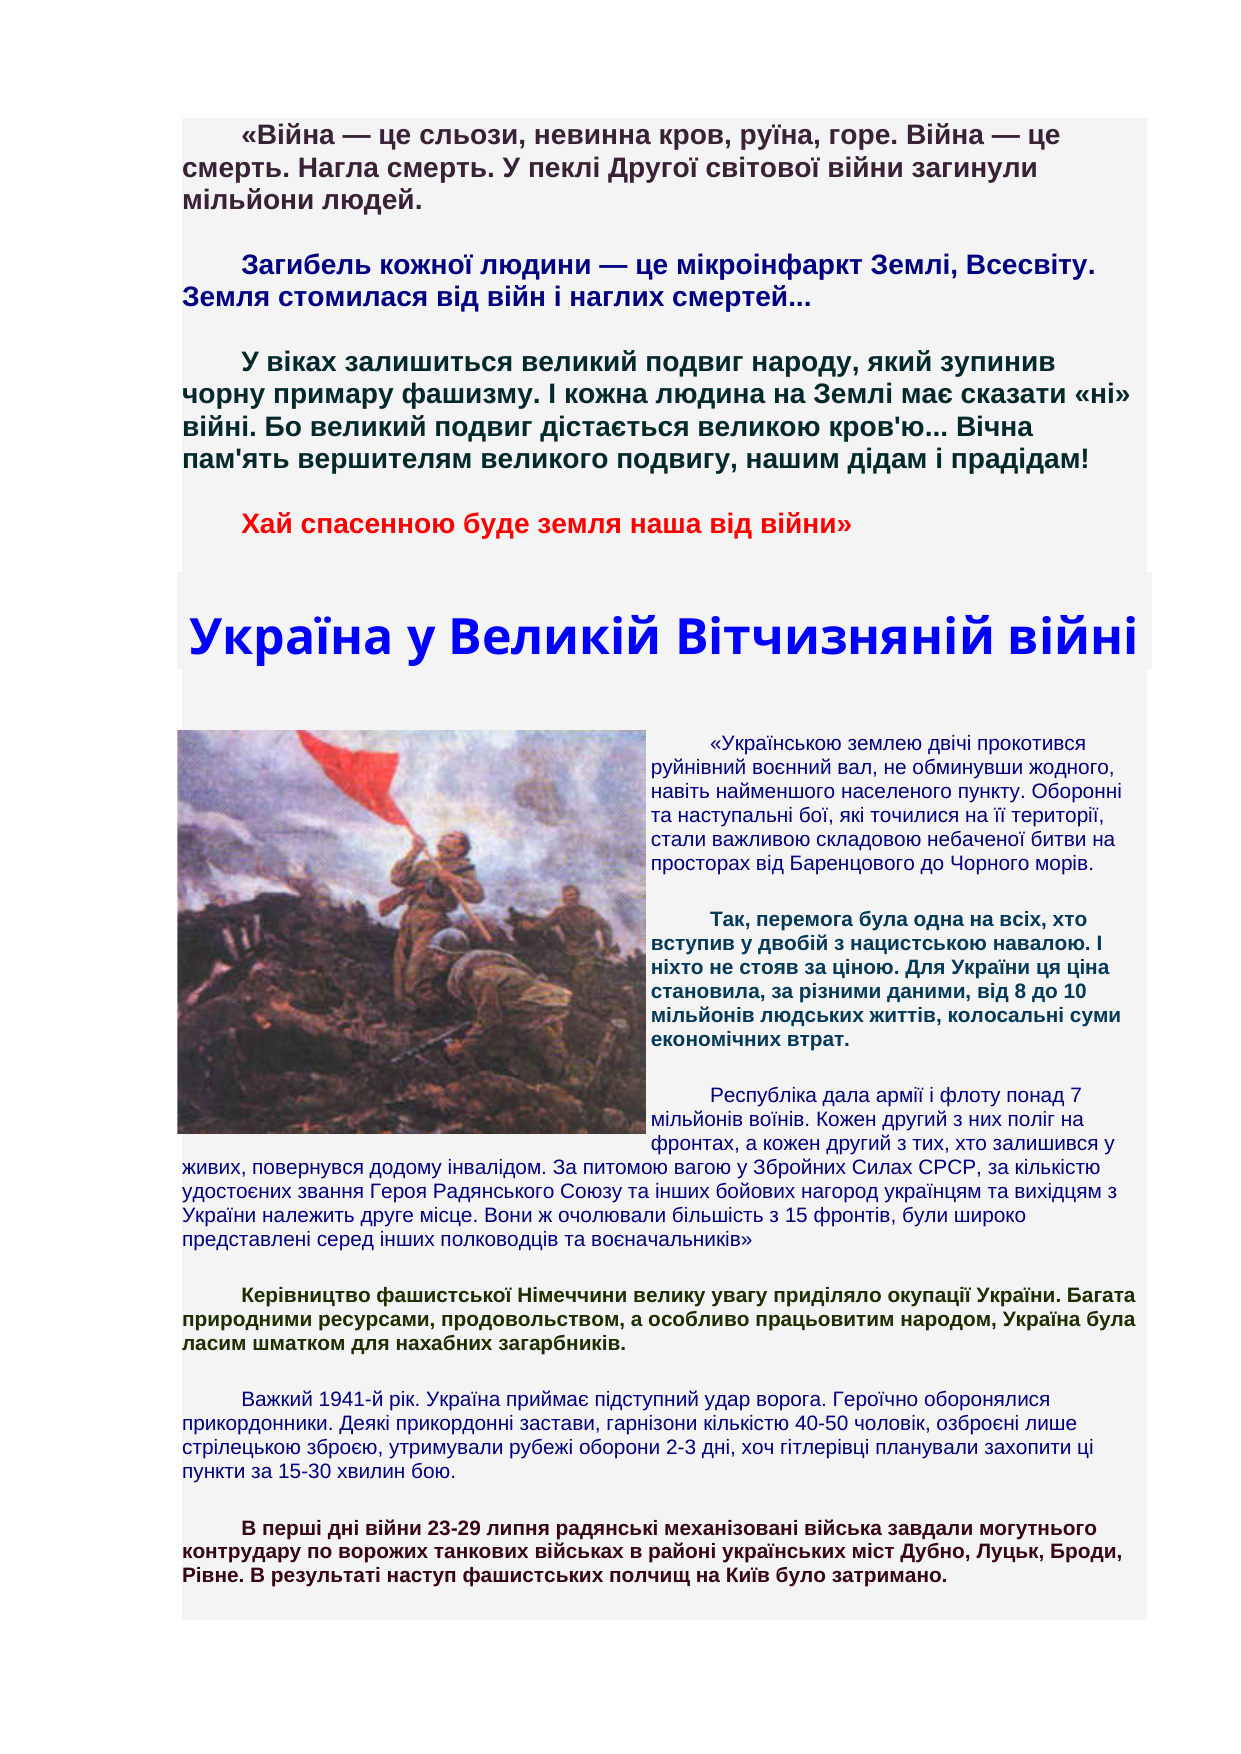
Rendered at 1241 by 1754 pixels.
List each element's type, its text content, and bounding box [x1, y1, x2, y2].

text Так, перемога була одна на всіх, хто вступив у двобій з нацистською навалою. І ніхто не стояв за ціною. Для України ця ціна становила, за різними даними, від 8 до 10 мільйонів людських життів, колосальні суми економічних втрат. [646, 907, 1147, 1050]
text «Війна — це сльози, невинна кров, руїна, горе. Війна — це смерть. Нагла смерть. У пеклі Другої світової війни загинули мільйони людей. [182, 118, 1147, 215]
text Республіка дала армії і флоту понад 7 мільйонів воїнів. Кожен другий з них поліг на фронтах, а кожен другий з тих, хто залишився у живих, повернувся додому інвалідом. За питомою вагою у Збройних Силах СРСР, за кількістю удостоєних звання Героя Радянського Союзу та інших бойових нагород українцям та вихідцям з України належить друге місце. Вони ж очолювали більшість з 15 фронтів, були широко представлені серед інших полководців та воєначальників» [182, 1083, 1147, 1251]
text Україна у Великій Вітчизняній війні [177, 601, 1152, 669]
text Загибель кожної людини — це мікроінфаркт Землі, Всесвіту. Земля стомилася від війн і наглих смертей... [182, 248, 1147, 312]
text «Українською землею двічі прокотився руйнівний воєнний вал, не обминувши жодного, навіть найменшого населеного пункту. Оборонні та наступальні бої, які точилися на її території, стали важливою складовою небаченої битви на просторах від Баренцового до Чорного морів. [646, 731, 1147, 874]
text Керівництво фашистської Німеччини велику увагу приділяло окупації України. Багата природними ресурсами, продовольством, а особливо працьовитим народом, Україна була ласим шматком для нахабних загарбників. [182, 1283, 1147, 1355]
text В перші дні війни 23-29 липня радянські механізовані війська завдали могутнього контрудару по ворожих танкових військах в районі українських міст Дубно, Луцьк, Броди, Рівне. В результаті наступ фашистських полчищ на Київ було затримано. [182, 1515, 1147, 1587]
picture [177, 730, 646, 1134]
text У віках залишиться великий подвиг народу, який зупинив чорну примару фашизму. І кожна людина на Землі має сказати «ні» війні. Бо великий подвиг дістається великою кров'ю... Вічна пам'ять вершителям великого подвигу, нашим дідам і прадідам! [182, 345, 1147, 474]
text Важкий 1941-й рік. Україна приймає підступний удар ворога. Героїчно оборонялися прикордонники. Деякі прикордонні застави, гарнізони кількістю 40-50 чоловік, озброєні лише стрілецькою зброєю, утримували рубежі оборони 2-3 дні, хоч гітлерівці планували захопити ці пункти за 15-30 хвилин бою. [182, 1387, 1147, 1483]
text Хай спасенною буде земля наша від війни» [182, 507, 1147, 539]
